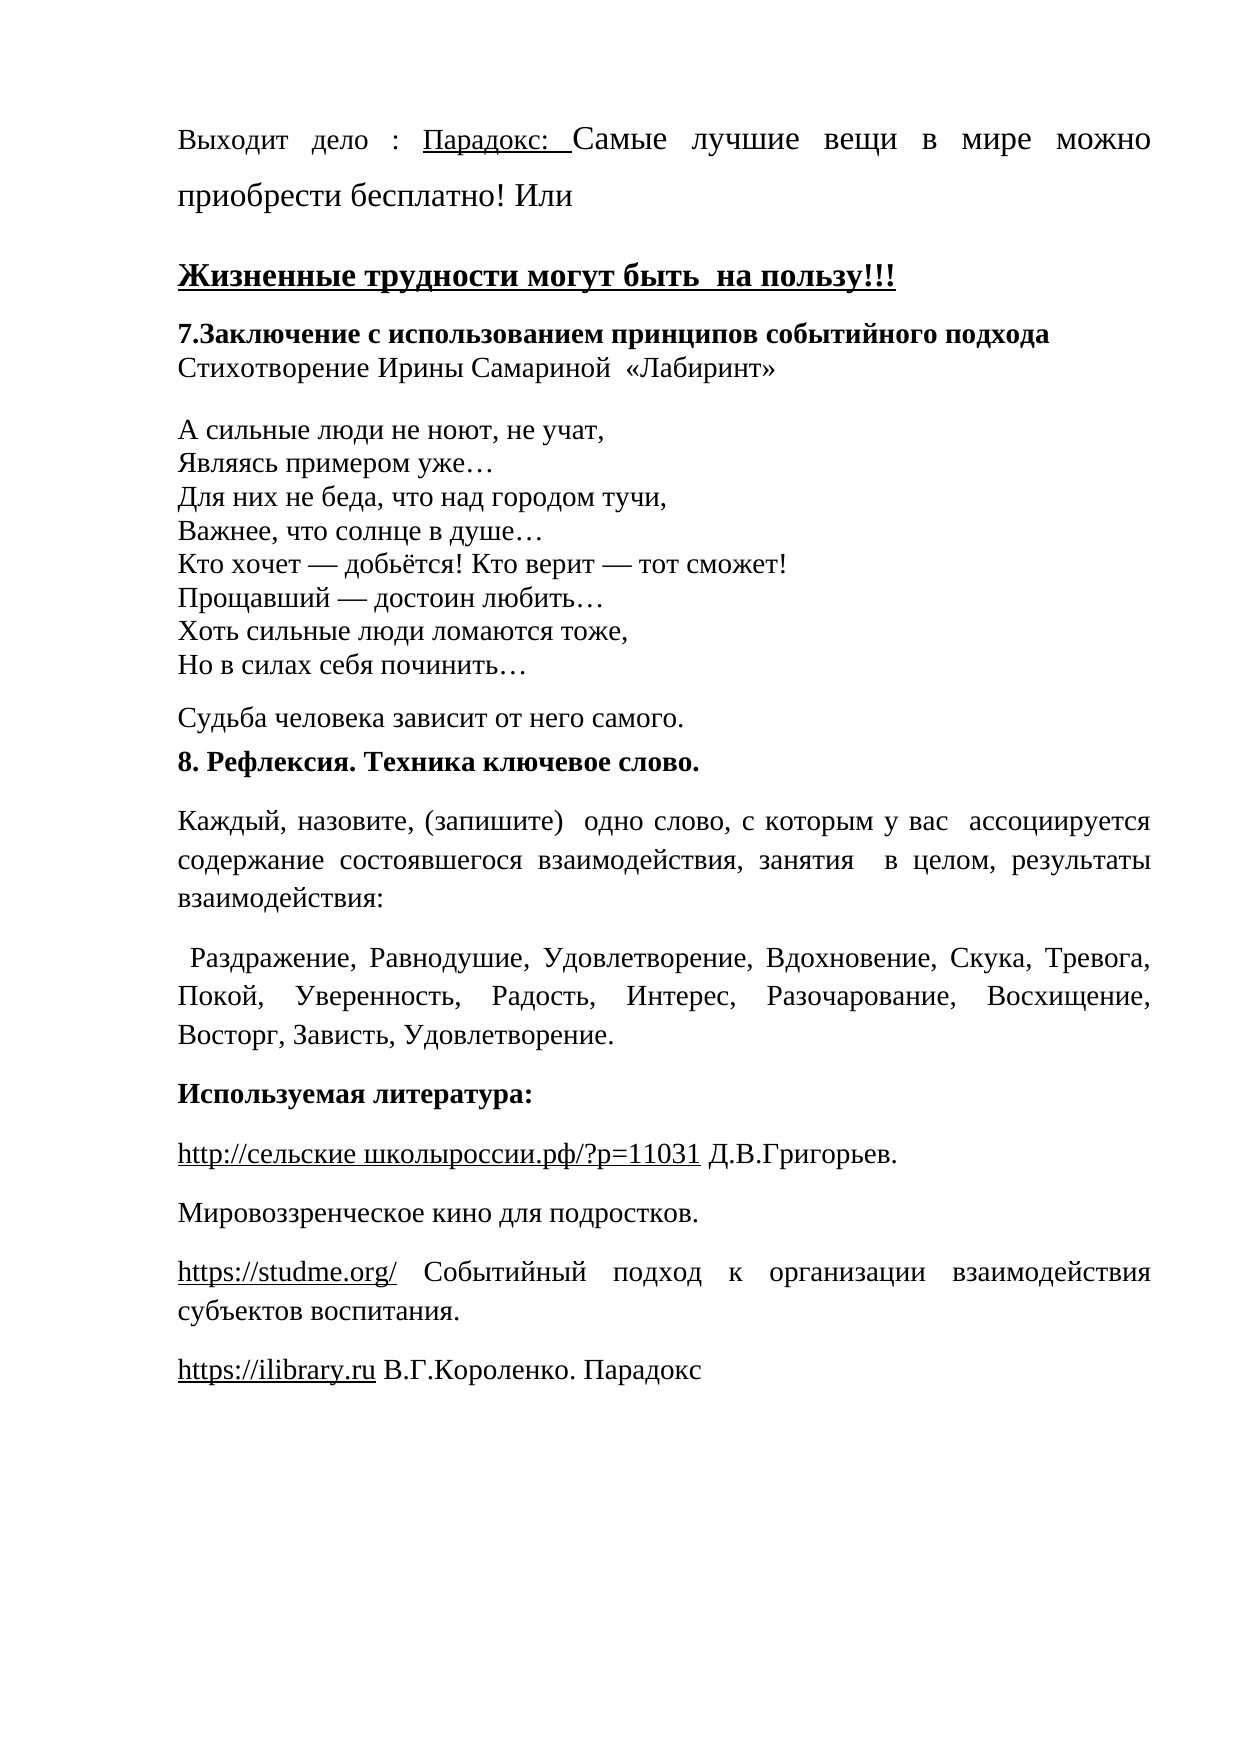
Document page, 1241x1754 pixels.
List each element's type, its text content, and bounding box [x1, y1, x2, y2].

text Используемая литература: [177, 1076, 1152, 1110]
text 7.Заключение с использованием принципов событийного подхода [177, 316, 1152, 350]
text Судьба человека зависит от него самого. [177, 701, 1152, 734]
text https://ilibrary.ru В.Г.Короленко. Парадокс [177, 1352, 1152, 1386]
text Мировоззренческое кино для подростков. [177, 1195, 1152, 1229]
text 8. Рефлексия. Техника ключевое слово. [177, 744, 1152, 778]
text https://studme.org/ Событийный подход к организации взаимодействия субъектов воспитания. [177, 1254, 1152, 1327]
text http://сельские школыроссии.рф/?p=11031 Д.В.Григорьев. [177, 1136, 1152, 1169]
text Каждый, назовите, (запишите) одно слово, с которым у вас ассоциируется содержание состоявшегося взаимодействия, занятия в целом, результаты взаимодействия: [177, 803, 1152, 914]
text Выходит дело : Парадокс: Самые лучшие вещи в мире можно приобрести бесплатно! Или [177, 118, 1152, 214]
subtitle Жизненные трудности могут быть на пользу!!! [177, 256, 1152, 294]
text А сильные люди не ноют, не учат, Являясь примером уже… Для них не беда, что над городом тучи, Важнее, что солнце в душе… Кто хочет — добьётся! Кто верит — тот сможет! Прощавший — достоин любить… Хоть сильные люди ломаются тоже, Но в силах себя починить… [177, 412, 1152, 680]
text Раздражение, Равнодушие, Удовлетворение, Вдохновение, Скука, Тревога, Покой, Уверенность, Радость, Интерес, Разочарование, Восхищение, Восторг, Зависть, Удовлетворение. [177, 940, 1152, 1051]
text Стихотворение Ирины Самариной «Лабиринт» [177, 350, 1152, 412]
